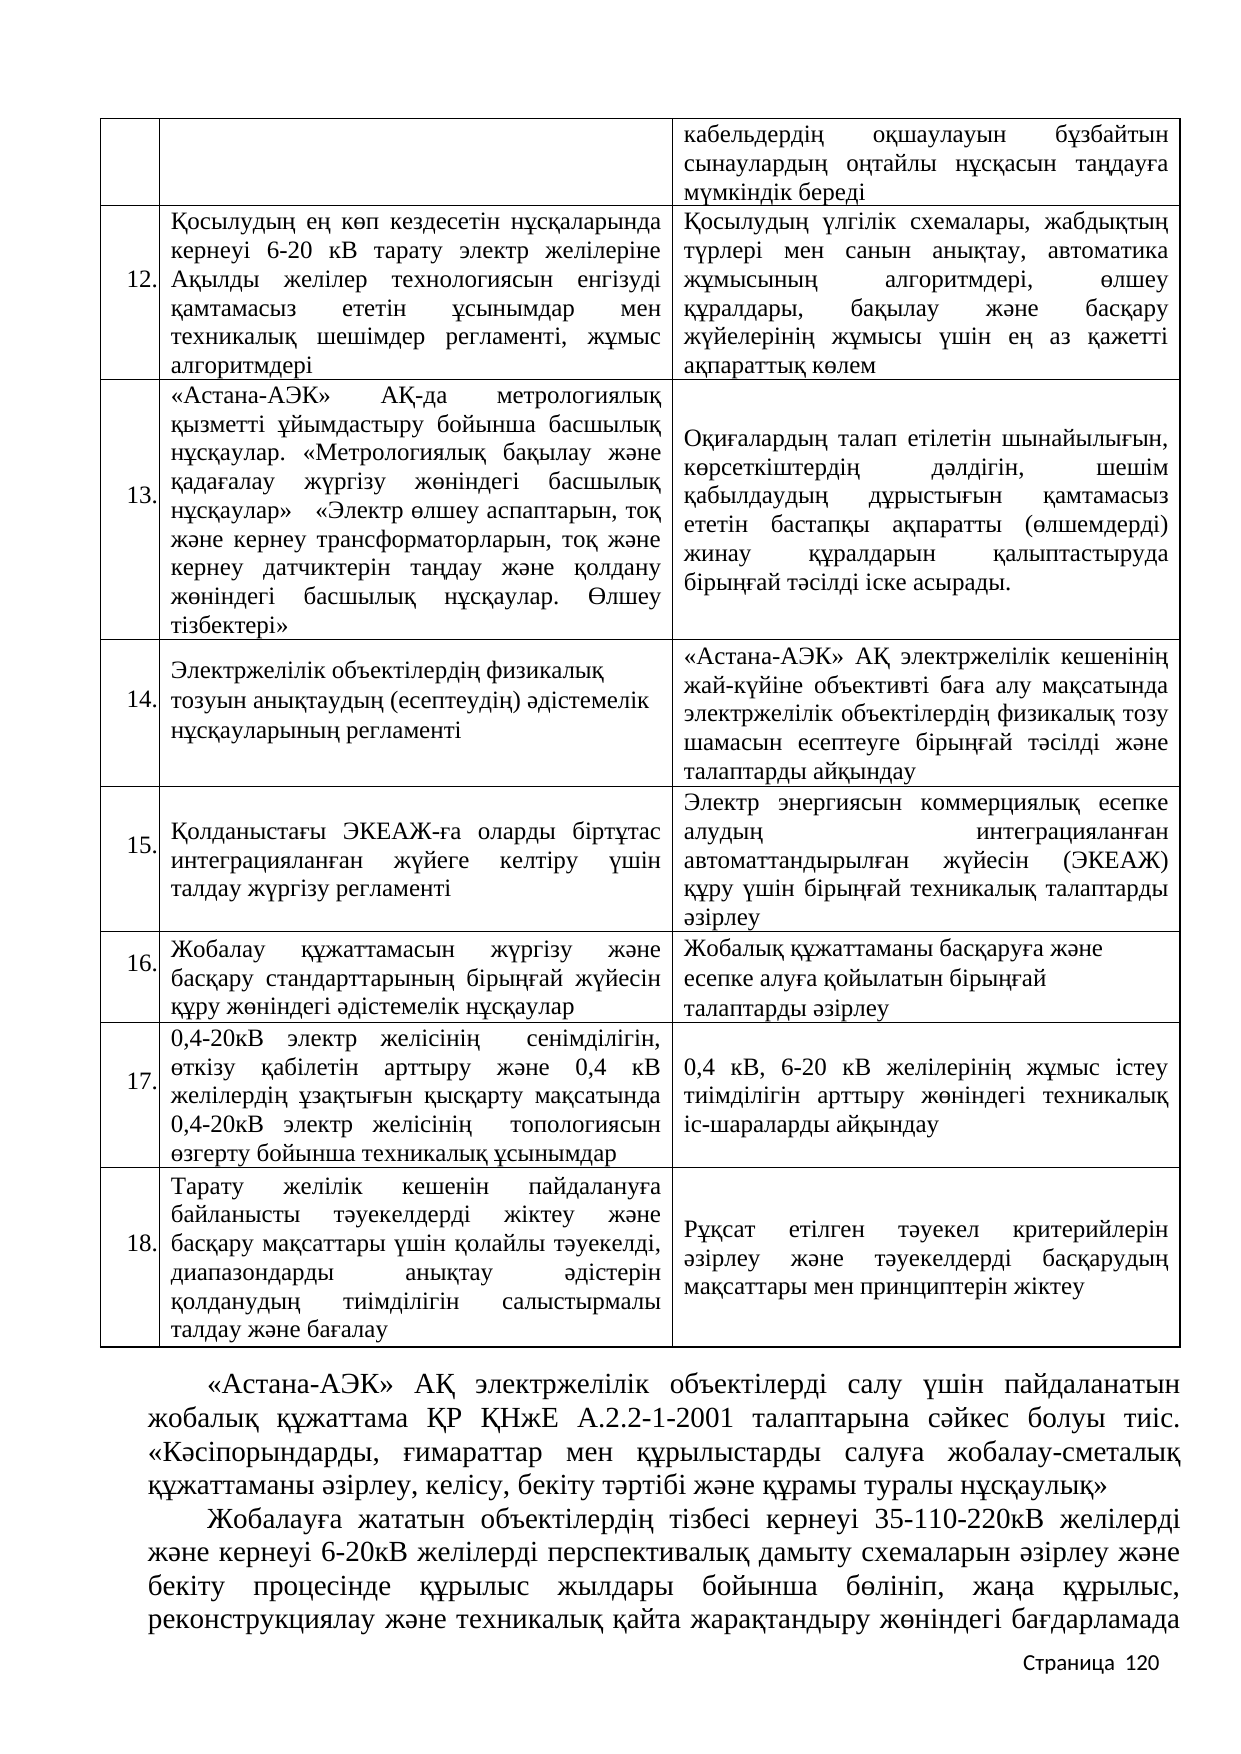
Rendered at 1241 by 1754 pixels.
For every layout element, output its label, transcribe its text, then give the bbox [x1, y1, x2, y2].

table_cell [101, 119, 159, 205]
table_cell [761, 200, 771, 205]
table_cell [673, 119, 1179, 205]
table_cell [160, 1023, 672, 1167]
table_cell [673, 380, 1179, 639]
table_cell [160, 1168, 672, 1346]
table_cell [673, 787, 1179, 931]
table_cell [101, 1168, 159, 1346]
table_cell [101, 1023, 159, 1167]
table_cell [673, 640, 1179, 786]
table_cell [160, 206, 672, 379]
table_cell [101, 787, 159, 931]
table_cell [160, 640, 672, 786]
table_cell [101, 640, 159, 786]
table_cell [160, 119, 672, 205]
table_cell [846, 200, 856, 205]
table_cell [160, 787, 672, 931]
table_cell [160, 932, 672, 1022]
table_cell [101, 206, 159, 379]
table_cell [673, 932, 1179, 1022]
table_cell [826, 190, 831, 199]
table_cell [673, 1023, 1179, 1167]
text «Астана-АЭК» АҚ электржелілік объектілерді салу үшін пайдаланатын жобалық құжаттама ҚР ҚНжЕ А.2.2-1-2001 талаптарына сәйкес болуы тиіс. «Кәсіпорындарды, ғимараттар мен құрылыстарды салуға жобалау-сметалық құжаттаманы әзірлеу, келісу, бекіту тәртібі және құрамы туралы нұсқаулық» [148, 1367, 1181, 1501]
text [148, 1501, 1181, 1635]
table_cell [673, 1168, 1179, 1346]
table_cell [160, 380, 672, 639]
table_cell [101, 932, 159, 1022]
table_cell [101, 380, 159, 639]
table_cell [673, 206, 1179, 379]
